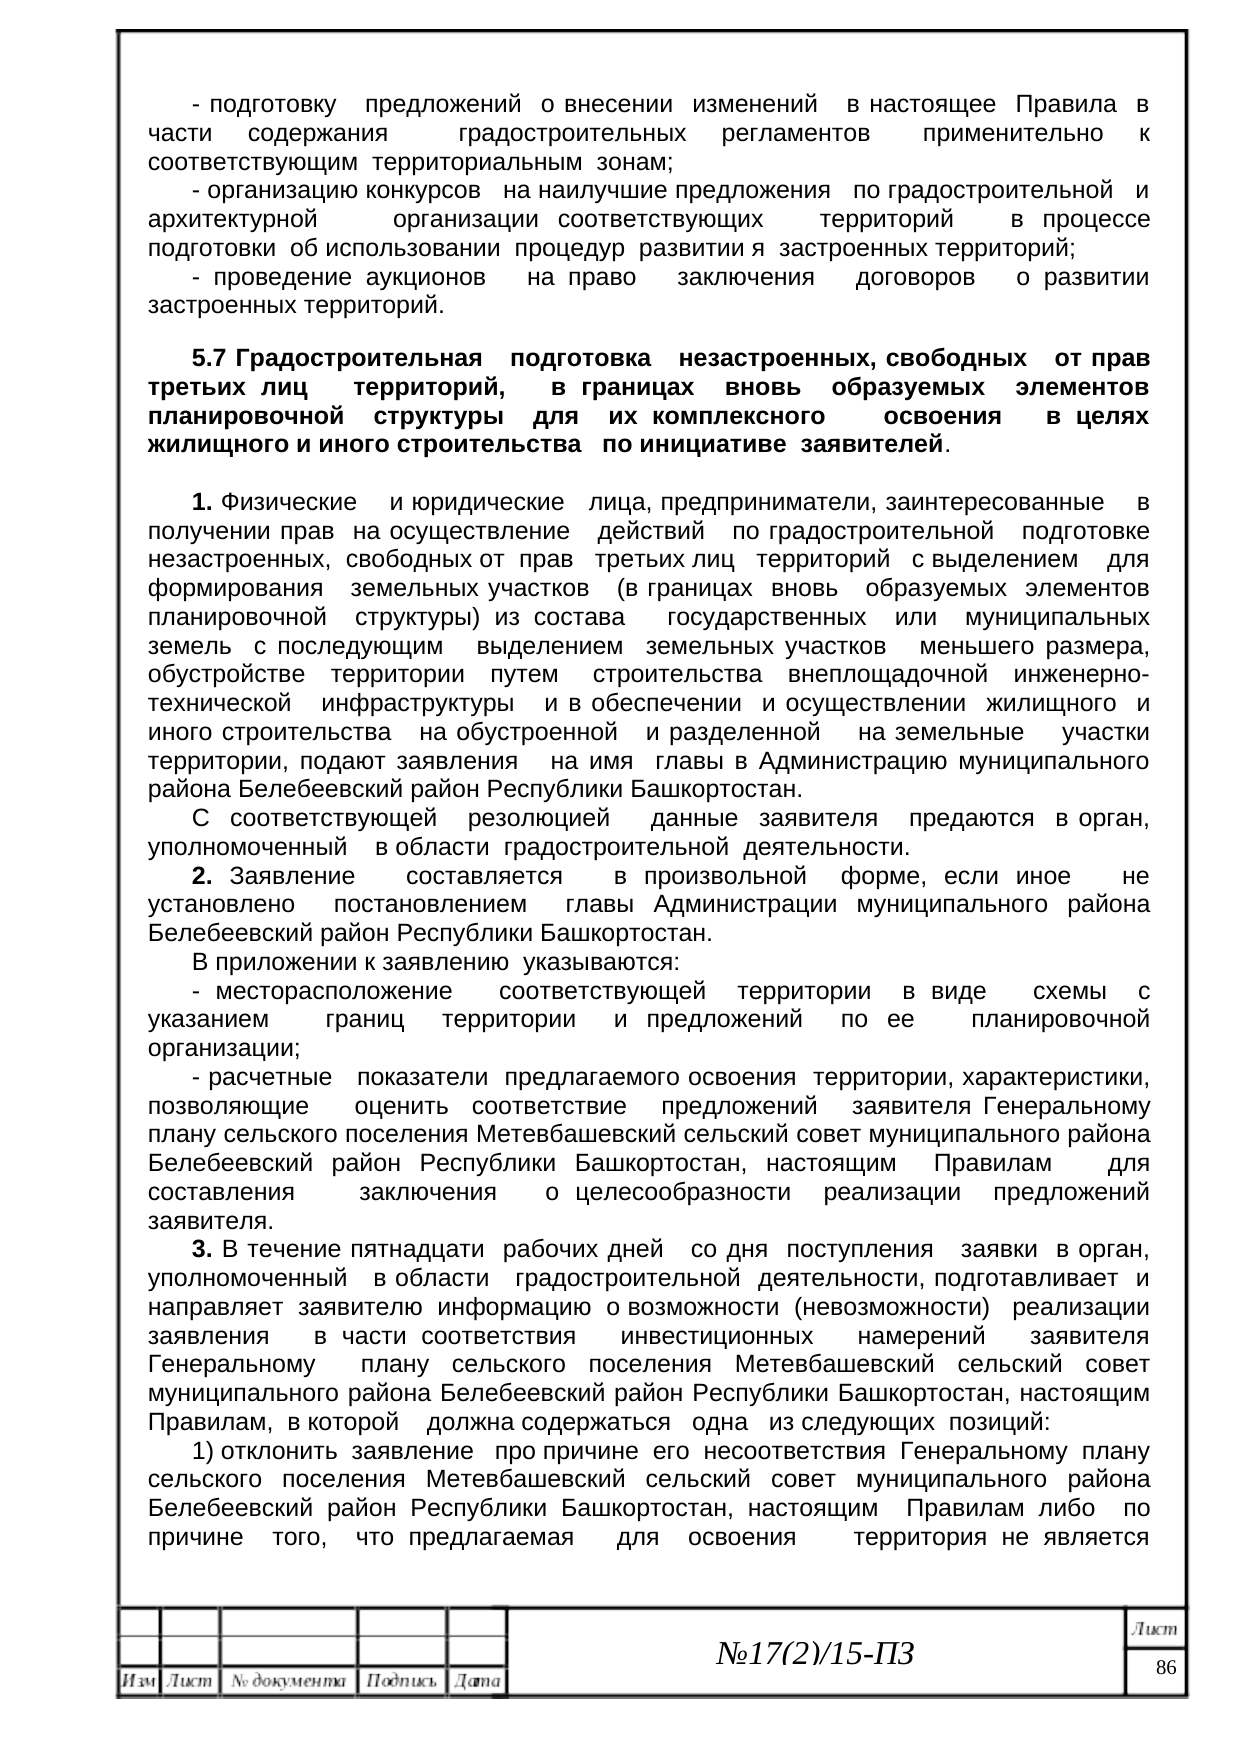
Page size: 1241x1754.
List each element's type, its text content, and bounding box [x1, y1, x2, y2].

text - подготовку предложений о внесении изменений в настоящее Правила в части содержания градостроительных регламентов применительно к соответствующим территориальным зонам; [148, 89, 1152, 175]
text - проведение аукционов на право заключения договоров о развитии застроенных территорий. [148, 262, 1152, 319]
text 1. Физические и юридические лица, предприниматели, заинтересованные в получении прав на осуществление действий по градостроительной подготовке незастроенных, свободных от прав третьих лиц территорий с выделением для формирования земельных участков (в границах вновь образуемых элементов планировочной структуры) из состава государственных или муниципальных земель с последующим выделением земельных участков меньшего размера, обустройстве территории путем строительства внеплощадочной инженерно-технической инфраструктуры и в обеспечении и осуществлении жилищного и иного строительства на обустроенной и разделенной на земельные участки территории, подают заявления на имя главы в Администрацию муниципального района Белебеевский район Республики Башкортостан. [148, 487, 1152, 803]
text С соответствующей резолюцией данные заявителя предаются в орган, уполномоченный в области градостроительной деятельности. [148, 803, 1152, 861]
text - организацию конкурсов на наилучшие предложения по градостроительной и архитектурной организации соответствующих территорий в процессе подготовки об использовании процедур развитии я застроенных территорий; [148, 175, 1152, 262]
text - расчетные показатели предлагаемого освоения территории, характеристики, позволяющие оценить соответствие предложений заявителя Генеральному плану сельского поселения Метевбашевский сельский совет муниципального района Белебеевский район Республики Башкортостан, настоящим Правилам для составления заключения о целесообразности реализации предложений заявителя. [148, 1062, 1152, 1234]
text 2. Заявление составляется в произвольной форме, если иное не установлено постановлением главы Администрации муниципального района Белебеевский район Республики Башкортостан. [148, 861, 1152, 947]
text В приложении к заявлению указываются: [148, 947, 1152, 976]
text 3. В течение пятнадцати рабочих дней со дня поступления заявки в орган, уполномоченный в области градостроительной деятельности, подготавливает и направляет заявителю информацию о возможности (невозможности) реализации заявления в части соответствия инвестиционных намерений заявителя Генеральному плану сельского поселения Метевбашевский сельский совет муниципального района Белебеевский район Республики Башкортостан, настоящим Правилам, в которой должна содержаться одна из следующих позиций: [148, 1234, 1152, 1436]
text - месторасположение соответствующей территории в виде схемы с указанием границ территории и предложений по ее планировочной организации; [148, 976, 1152, 1062]
text 5.7 Градостроительная подготовка незастроенных, свободных от прав третьих лиц территорий, в границах вновь образуемых элементов планировочной структуры для их комплексного освоения в целях жилищного и иного строительства по инициативе заявителей. [148, 343, 1152, 458]
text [148, 1436, 1152, 1551]
